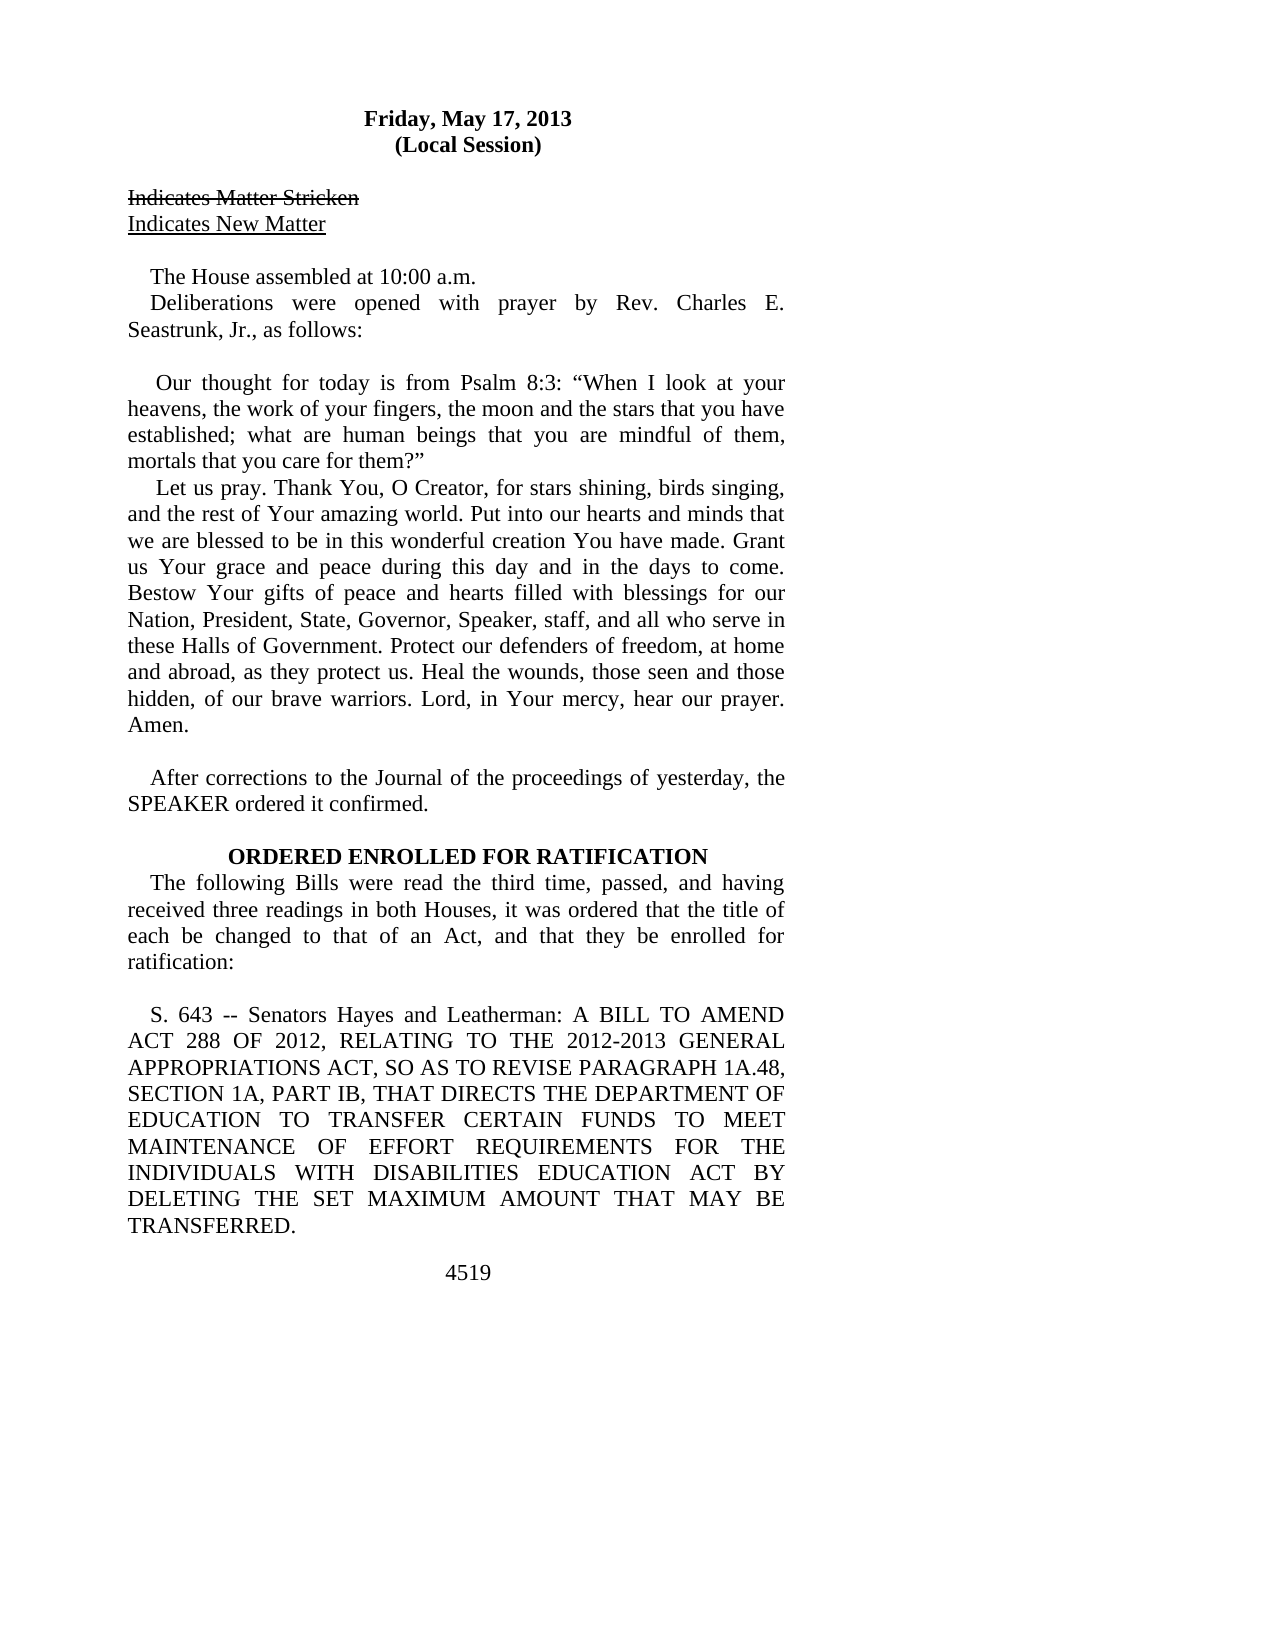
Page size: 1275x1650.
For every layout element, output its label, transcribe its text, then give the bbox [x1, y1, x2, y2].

text ORDERED ENROLLED FOR RATIFICATION [127, 843, 786, 869]
text The House assembled at 10:00 a.m. [127, 263, 786, 289]
text Our thought for today is from Psalm 8:3: “When I look at your heavens, the work of your fingers, the moon and the stars that you have established; what are human beings that you are mindful of them, mortals that you care for them?” [127, 368, 786, 474]
text After corrections to the Journal of the proceedings of yesterday, the SPEAKER ordered it confirmed. [127, 764, 786, 817]
text Let us pray. Thank You, O Creator, for stars shining, birds singing, and the rest of Your amazing world. Put into our hearts and minds that we are blessed to be in this wonderful creation You have made. Grant us Your grace and peace during this day and in the days to come. Bestow Your gifts of peace and hearts filled with blessings for our Nation, President, State, Governor, Speaker, staff, and all who serve in these Halls of Government. Protect our defenders of freedom, at home and abroad, as they protect us. Heal the wounds, those seen and those hidden, of our brave warriors. Lord, in Your mercy, hear our prayer. Amen. [127, 474, 786, 737]
text The following Bills were read the third time, passed, and having received three readings in both Houses, it was ordered that the title of each be changed to that of an Act, and that they be enrolled for ratification: [127, 869, 786, 975]
text Indicates New Matter [127, 210, 786, 237]
text Indicates Matter Stricken [127, 184, 786, 210]
text S. 643 -- Senators Hayes and Leatherman: A BILL TO AMEND ACT 288 OF 2012, RELATING TO THE 2012-2013 GENERAL APPROPRIATIONS ACT, SO AS TO REVISE PARAGRAPH 1A.48, SECTION 1A, PART IB, THAT DIRECTS THE DEPARTMENT OF EDUCATION TO TRANSFER CERTAIN FUNDS TO MEET MAINTENANCE OF EFFORT REQUIREMENTS FOR THE INDIVIDUALS WITH DISABILITIES EDUCATION ACT BY DELETING THE SET MAXIMUM AMOUNT THAT MAY BE TRANSFERRED. [127, 1001, 786, 1238]
text Deliberations were opened with prayer by Rev. Charles E. Seastrunk, Jr., as follows: [127, 289, 786, 342]
